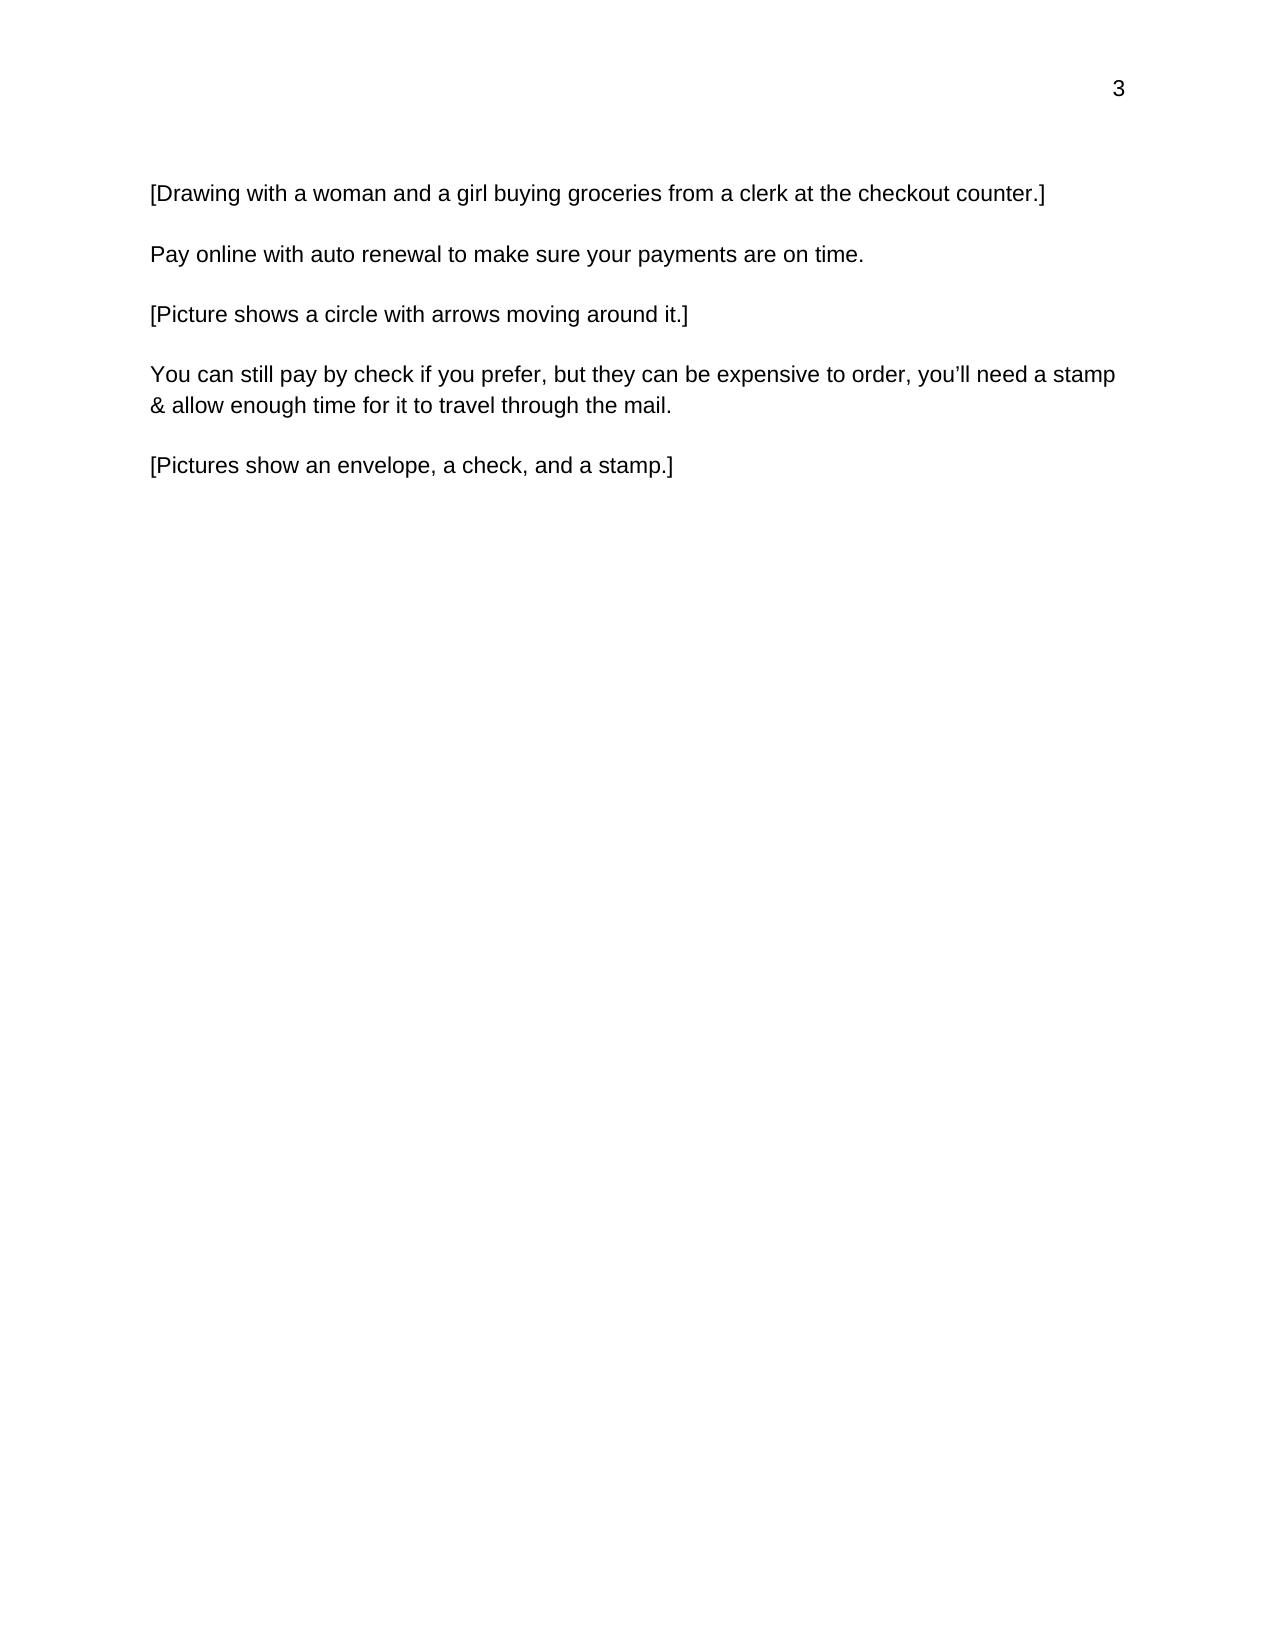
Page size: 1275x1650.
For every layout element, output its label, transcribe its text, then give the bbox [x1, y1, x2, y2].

text You can still pay by check if you prefer, but they can be expensive to order, you’ll need a stamp & allow enough time for it to travel through the mail. [150, 361, 1125, 418]
text Pay online with auto renewal to make sure your payments are on time. [150, 241, 1125, 267]
text [Drawing with a woman and a girl buying groceries from a clerk at the checkout counter.] [150, 180, 1125, 207]
text [Picture shows a circle with arrows moving around it.] [150, 301, 1125, 327]
text [Pictures show an envelope, a check, and a stamp.] [150, 452, 1125, 478]
